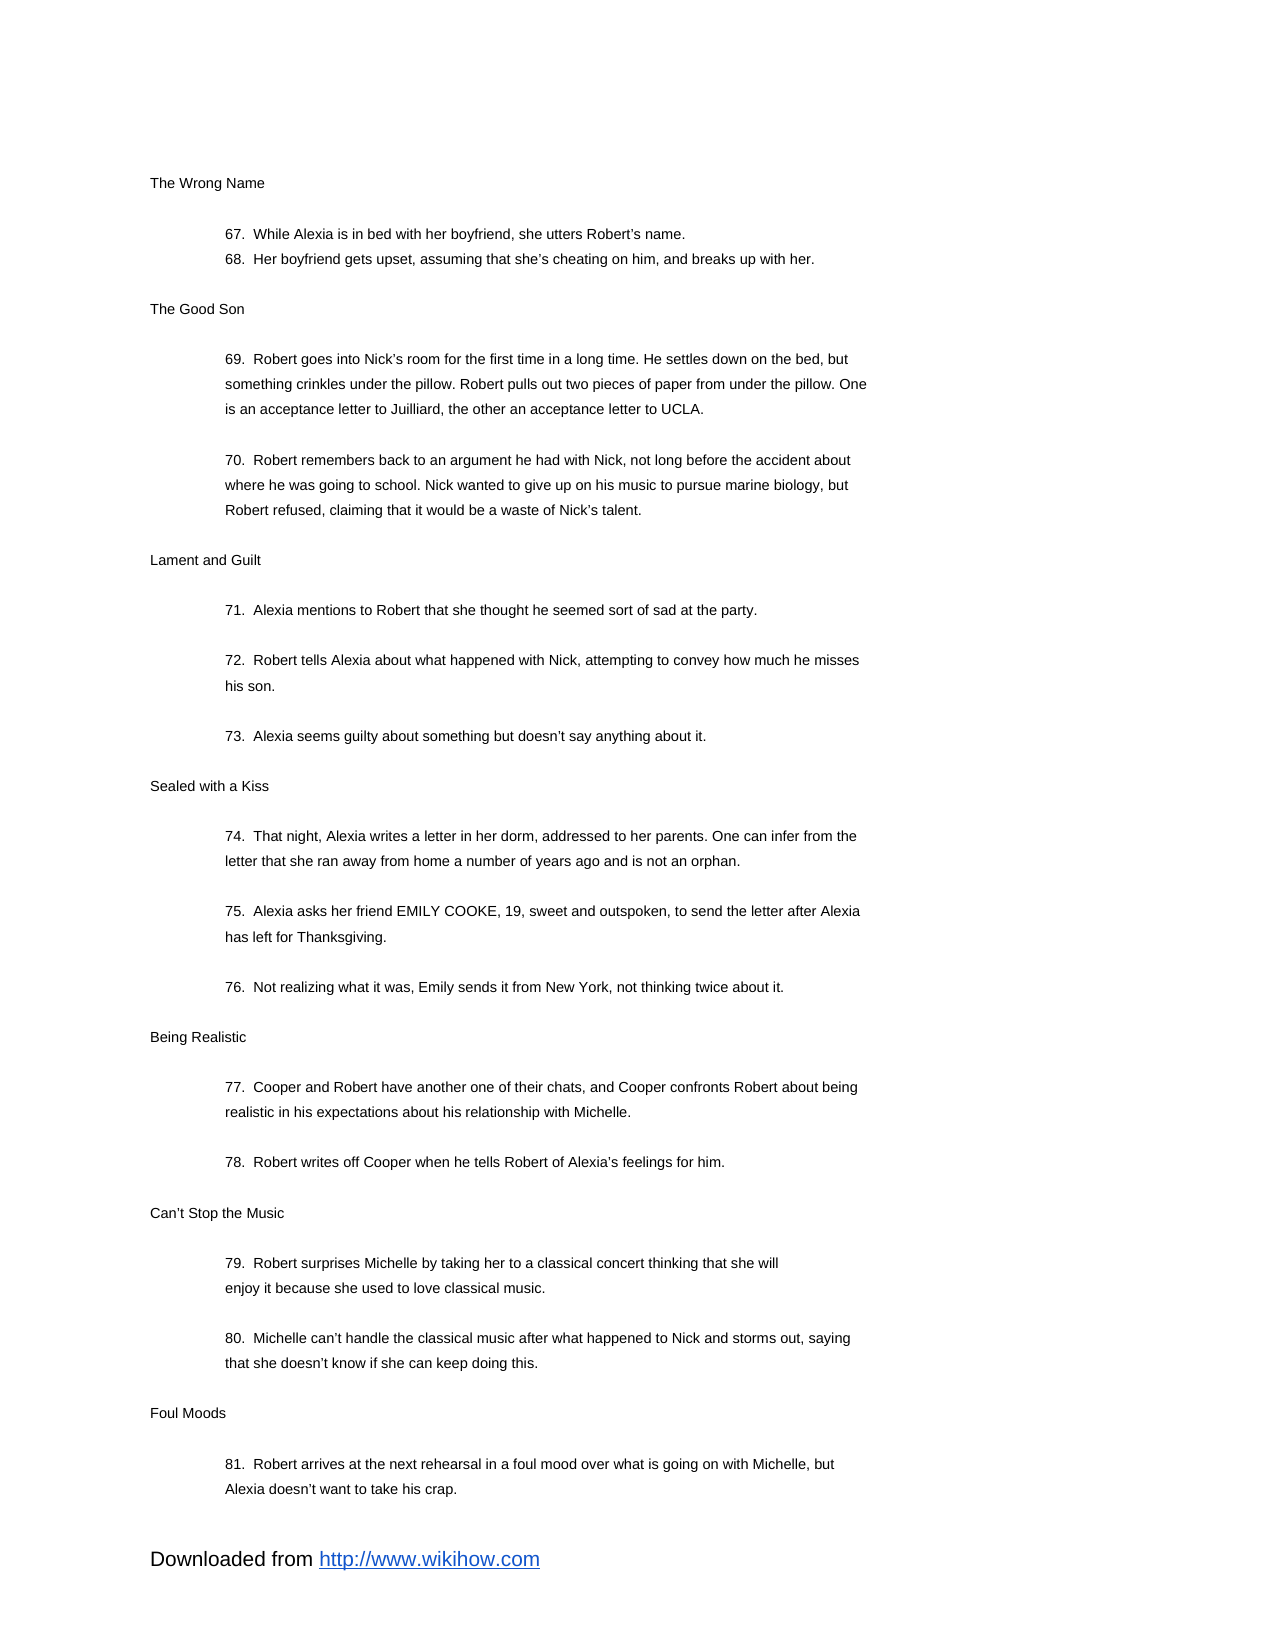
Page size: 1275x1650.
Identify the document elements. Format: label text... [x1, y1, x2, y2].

text 75. Alexia asks her friend EMILY COOKE, 19, sweet and outspoken, to send the letter after Alexia has left for Thanksgiving. [225, 903, 872, 945]
text 72. Robert tells Alexia about what happened with Nick, attempting to convey how much he misses his son. [225, 652, 872, 694]
text Sealed with a Kiss [150, 778, 872, 794]
text 71. Alexia mentions to Robert that she thought he seemed sort of sad at the party. [150, 602, 872, 619]
text 68. Her boyfriend gets upset, assuming that she’s cheating on him, and breaks up with her. [225, 250, 872, 267]
text 70. Robert remembers back to an argument he had with Nick, not long before the accident about where he was going to school. Nick wanted to give up on his music to pursue marine biology, but Robert refused, claiming that it would be a waste of Nick’s talent. [225, 451, 872, 518]
text 73. Alexia seems guilty about something but doesn’t say anything about it. [150, 727, 872, 744]
text Foul Moods [150, 1405, 872, 1422]
text 78. Robert writes off Cooper when he tells Robert of Alexia’s feelings for him. [150, 1154, 872, 1171]
text 80. Michelle can’t handle the classical music after what happened to Nick and storms out, saying that she doesn’t know if she can keep doing this. [225, 1330, 872, 1372]
text 79. Robert surprises Michelle by taking her to a classical concert thinking that she will [225, 1254, 872, 1271]
text 81. Robert arrives at the next rehearsal in a foul mood over what is going on with Michelle, but Alexia doesn’t want to take his crap. [225, 1455, 872, 1497]
text 74. That night, Alexia writes a letter in her dorm, addressed to her parents. One can infer from the letter that she ran away from home a number of years ago and is not an orphan. [225, 828, 872, 870]
text 77. Cooper and Robert have another one of their chats, and Cooper confronts Robert about being realistic in his expectations about his relationship with Michelle. [225, 1079, 872, 1121]
text Can’t Stop the Music [150, 1204, 872, 1221]
text The Wrong Name [150, 175, 872, 192]
text Lament and Guilt [150, 552, 872, 568]
text Being Realistic [150, 1029, 872, 1045]
text The Good Son [150, 301, 872, 317]
text 69. Robert goes into Nick’s room for the first time in a long time. He settles down on the bed, but something crinkles under the pillow. Robert pulls out two pieces of paper from under the pillow. One is an acceptance letter to Juilliard, the other an acceptance letter to UCLA. [225, 351, 872, 418]
text enjoy it because she used to love classical music. [225, 1280, 872, 1296]
text 67. While Alexia is in bed with her boyfriend, she utters Robert’s name. [225, 225, 872, 242]
text 76. Not realizing what it was, Emily sends it from New York, not thinking twice about it. [150, 978, 872, 995]
